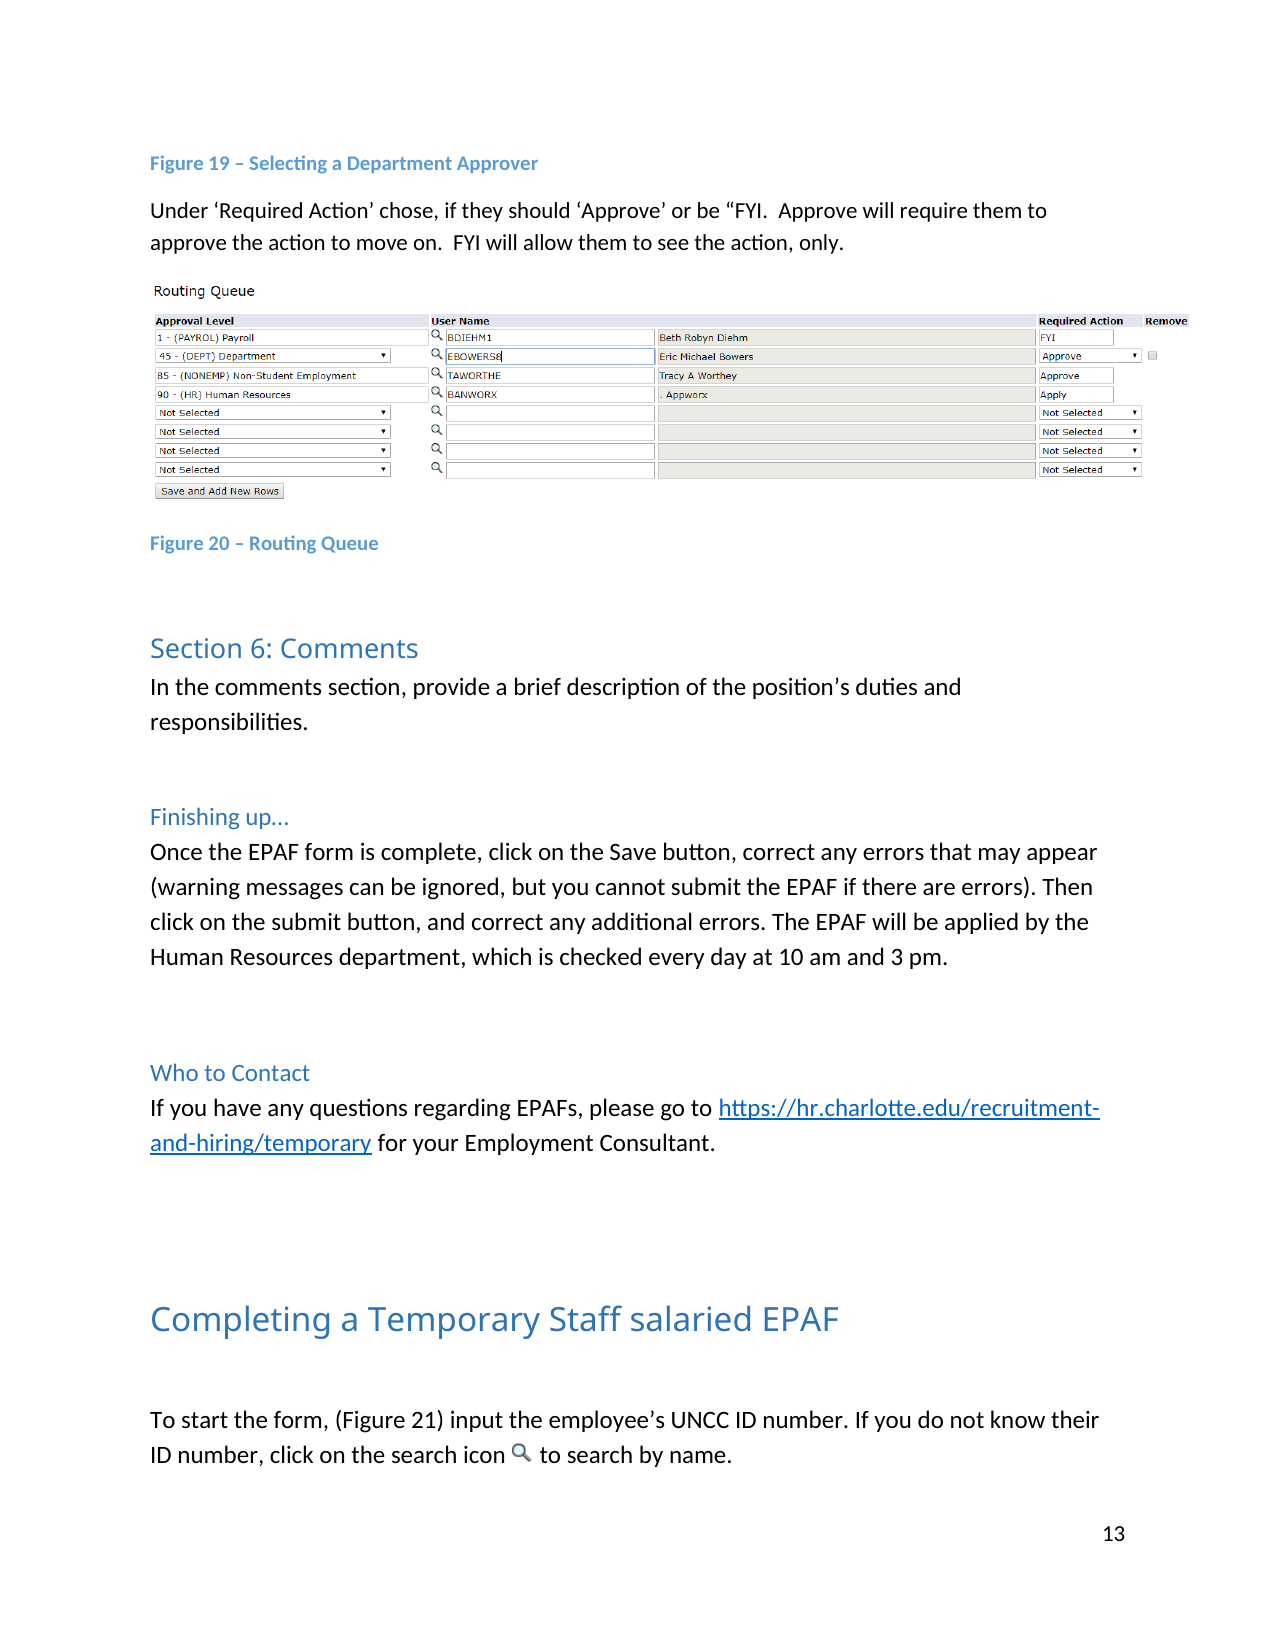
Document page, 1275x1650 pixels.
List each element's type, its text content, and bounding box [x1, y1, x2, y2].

text In the comments section, provide a brief description of the position’s duties and responsibilities. [150, 672, 1125, 737]
subtitle Who to Contact [150, 1057, 1125, 1088]
subtitle Completing a Temporary Staff salaried EPAF [150, 1296, 1125, 1342]
text Under ‘Required Action’ chose, if they should ‘Approve’ or be “FYI. Approve will require them to approve the action to move on. FYI will allow them to see the action, only. [150, 196, 1125, 256]
text Once the EPAF form is complete, click on the Save button, correct any errors that may appear (warning messages can be ignored, but you cannot submit the EPAF if there are errors). Then click on the submit button, and correct any additional errors. The EPAF will be applied by the Human Resources department, which is checked every day at 10 am and 3 pm. [150, 837, 1125, 972]
subtitle Finishing up… [150, 802, 1125, 832]
subtitle Section 6: Comments [150, 629, 1125, 666]
picture [511, 1439, 534, 1464]
text If you have any questions regarding EPAFs, please go to https://hr.charlotte.edu/recruitment-and-hiring/temporary for your Employment Consultant. [150, 1092, 1125, 1158]
text Figure 20 – Routing Queue [150, 530, 1125, 555]
text Figure 19 – Selecting a Department Approver [150, 150, 1125, 175]
picture [150, 281, 1200, 505]
text To start the form, (Figure 21) input the employee’s UNCC ID number. If you do not know their ID number, click on the search icon to search by name. [150, 1404, 1125, 1470]
